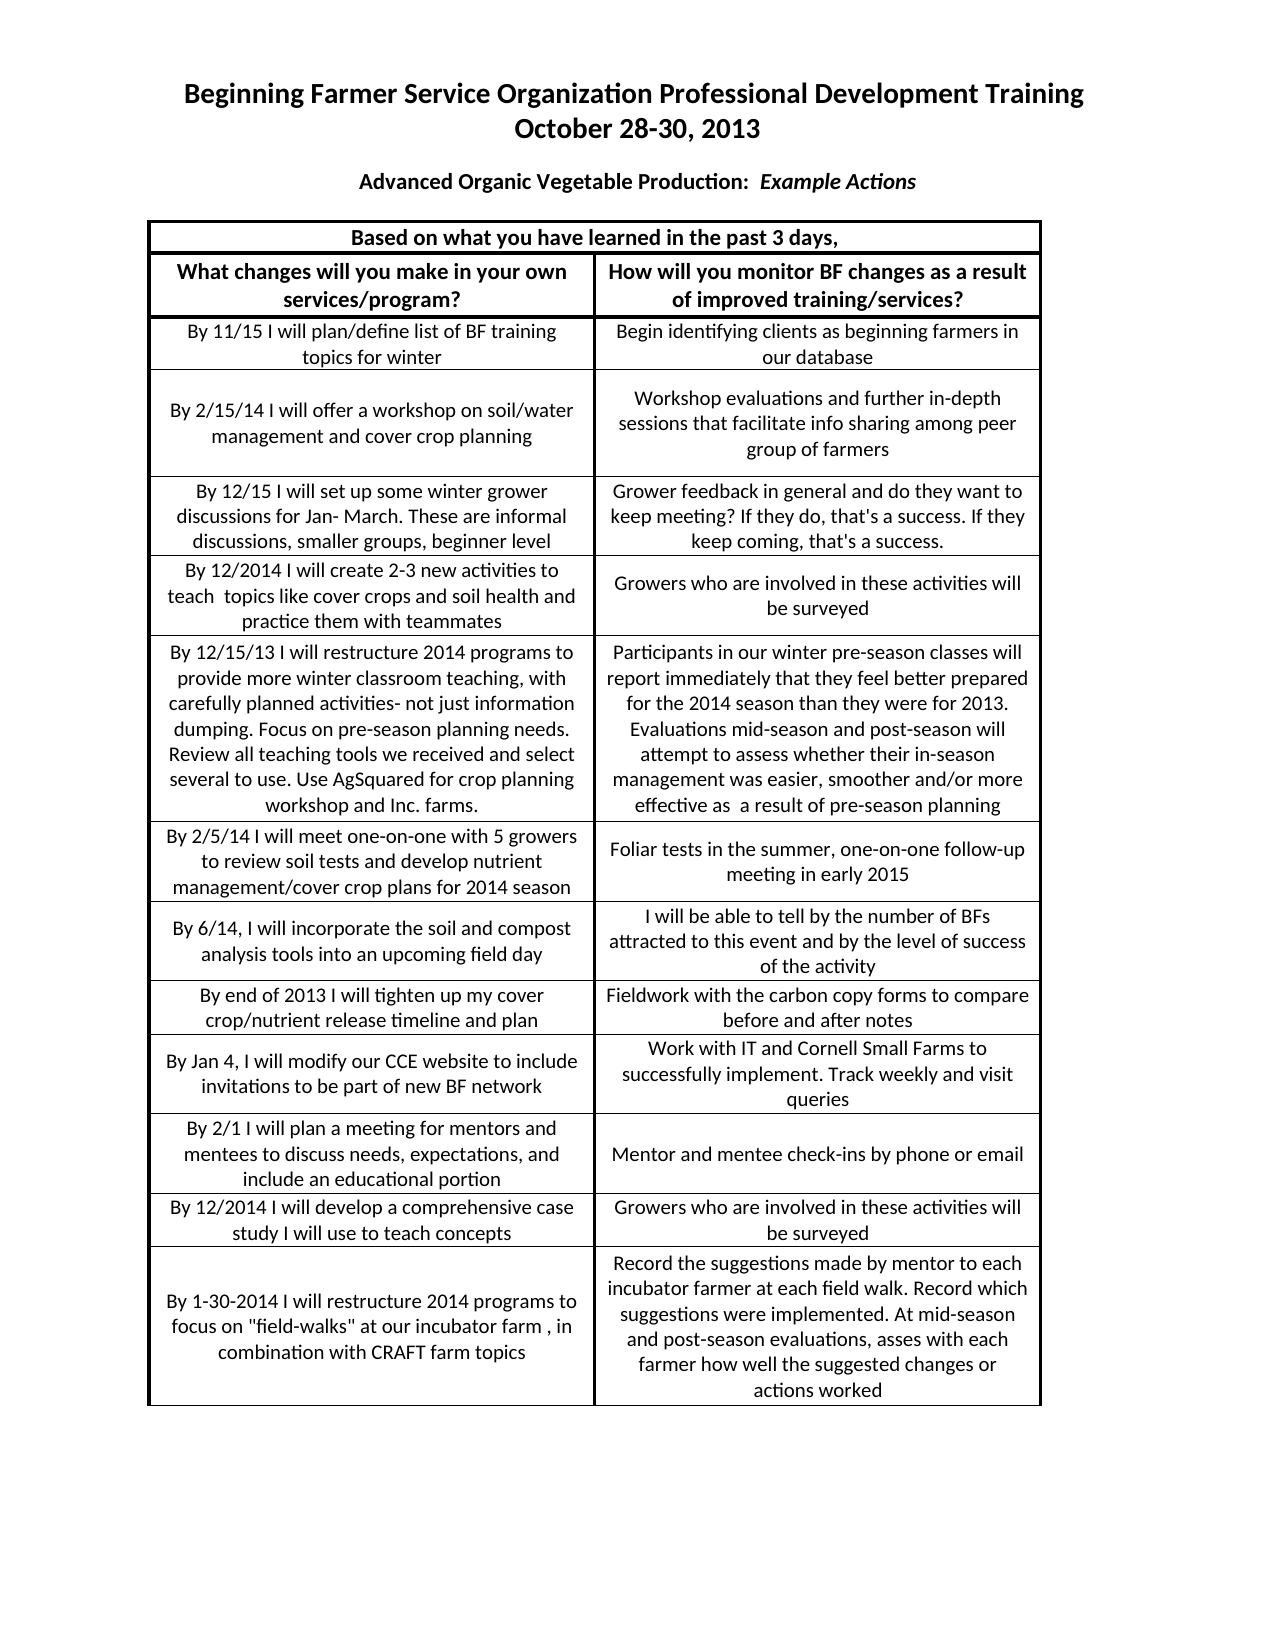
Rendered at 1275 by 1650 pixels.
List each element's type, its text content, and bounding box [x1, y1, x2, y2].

table_cell Mentor and mentee check-ins by phone or email [596, 1114, 1039, 1193]
table_cell I will be able to tell by the number of BFs attracted to this event and by the level of success of the activity [596, 902, 1039, 980]
table_cell By 11/15 I will plan/define list of BF training topics for winter [151, 319, 593, 369]
table_cell Participants in our winter pre-season classes will report immediately that they feel better prepared for the 2014 season than they were for 2013. Evaluations mid-season and post-season will attempt to assess whether their in-season management was easier, smoother and/or more effective as a result of pre-season planning [596, 636, 1039, 821]
table_cell By 2/5/14 I will meet one-on-one with 5 growers to review soil tests and develop nutrient management/cover crop plans for 2014 season [151, 822, 593, 901]
table_cell Work with IT and Cornell Small Farms to successfully implement. Track weekly and visit queries [596, 1035, 1039, 1113]
table_cell By 1-30-2014 I will restructure 2014 programs to focus on "field-walks" at our incubator farm , in combination with CRAFT farm topics [151, 1247, 593, 1405]
table_cell What changes will you make in your own services/program? [151, 255, 593, 315]
table_cell By end of 2013 I will tighten up my cover crop/nutrient release timeline and plan [151, 981, 593, 1033]
table_cell Fieldwork with the carbon copy forms to compare before and after notes [596, 981, 1039, 1033]
table_cell Workshop evaluations and further in-depth sessions that facilitate info sharing among peer group of farmers [596, 370, 1039, 476]
table_cell Begin identifying clients as beginning farmers in our database [596, 319, 1039, 369]
table_cell By 2/15/14 I will offer a workshop on soil/water management and cover crop planning [151, 370, 593, 476]
table_cell How will you monitor BF changes as a result of improved training/services? [596, 255, 1039, 315]
table_cell Grower feedback in general and do they want to keep meeting? If they do, that's a success. If they keep coming, that's a success. [596, 477, 1039, 555]
table_header Based on what you have learned in the past 3 days, [151, 223, 1039, 251]
table_cell By Jan 4, I will modify our CCE website to include invitations to be part of new BF network [151, 1035, 593, 1113]
table_cell Record the suggestions made by mentor to each incubator farmer at each field walk. Record which suggestions were implemented. At mid-season and post-season evaluations, asses with each farmer how well the suggested changes or actions worked [596, 1247, 1039, 1405]
table_cell By 6/14, I will incorporate the soil and compost analysis tools into an upcoming field day [151, 902, 593, 980]
table_cell By 12/2014 I will create 2-3 new activities to teach topics like cover crops and soil health and practice them with teammates [151, 556, 593, 635]
table_cell Growers who are involved in these activities will be surveyed [596, 556, 1039, 635]
table_cell Growers who are involved in these activities will be surveyed [596, 1194, 1039, 1246]
table_cell By 12/2014 I will develop a comprehensive case study I will use to teach concepts [151, 1194, 593, 1246]
table_cell By 12/15/13 I will restructure 2014 programs to provide more winter classroom teaching, with carefully planned activities- not just information dumping. Focus on pre-season planning needs. Review all teaching tools we received and select several to use. Use AgSquared for crop planning workshop and Inc. farms. [151, 636, 593, 821]
table_cell By 2/1 I will plan a meeting for mentors and mentees to discuss needs, expectations, and include an educational portion [151, 1114, 593, 1193]
table_cell Foliar tests in the summer, one-on-one follow-up meeting in early 2015 [596, 822, 1039, 901]
table_cell By 12/15 I will set up some winter grower discussions for Jan- March. These are informal discussions, smaller groups, beginner level [151, 477, 593, 555]
text Advanced Organic Vegetable Production: Example Actions [150, 167, 1125, 195]
